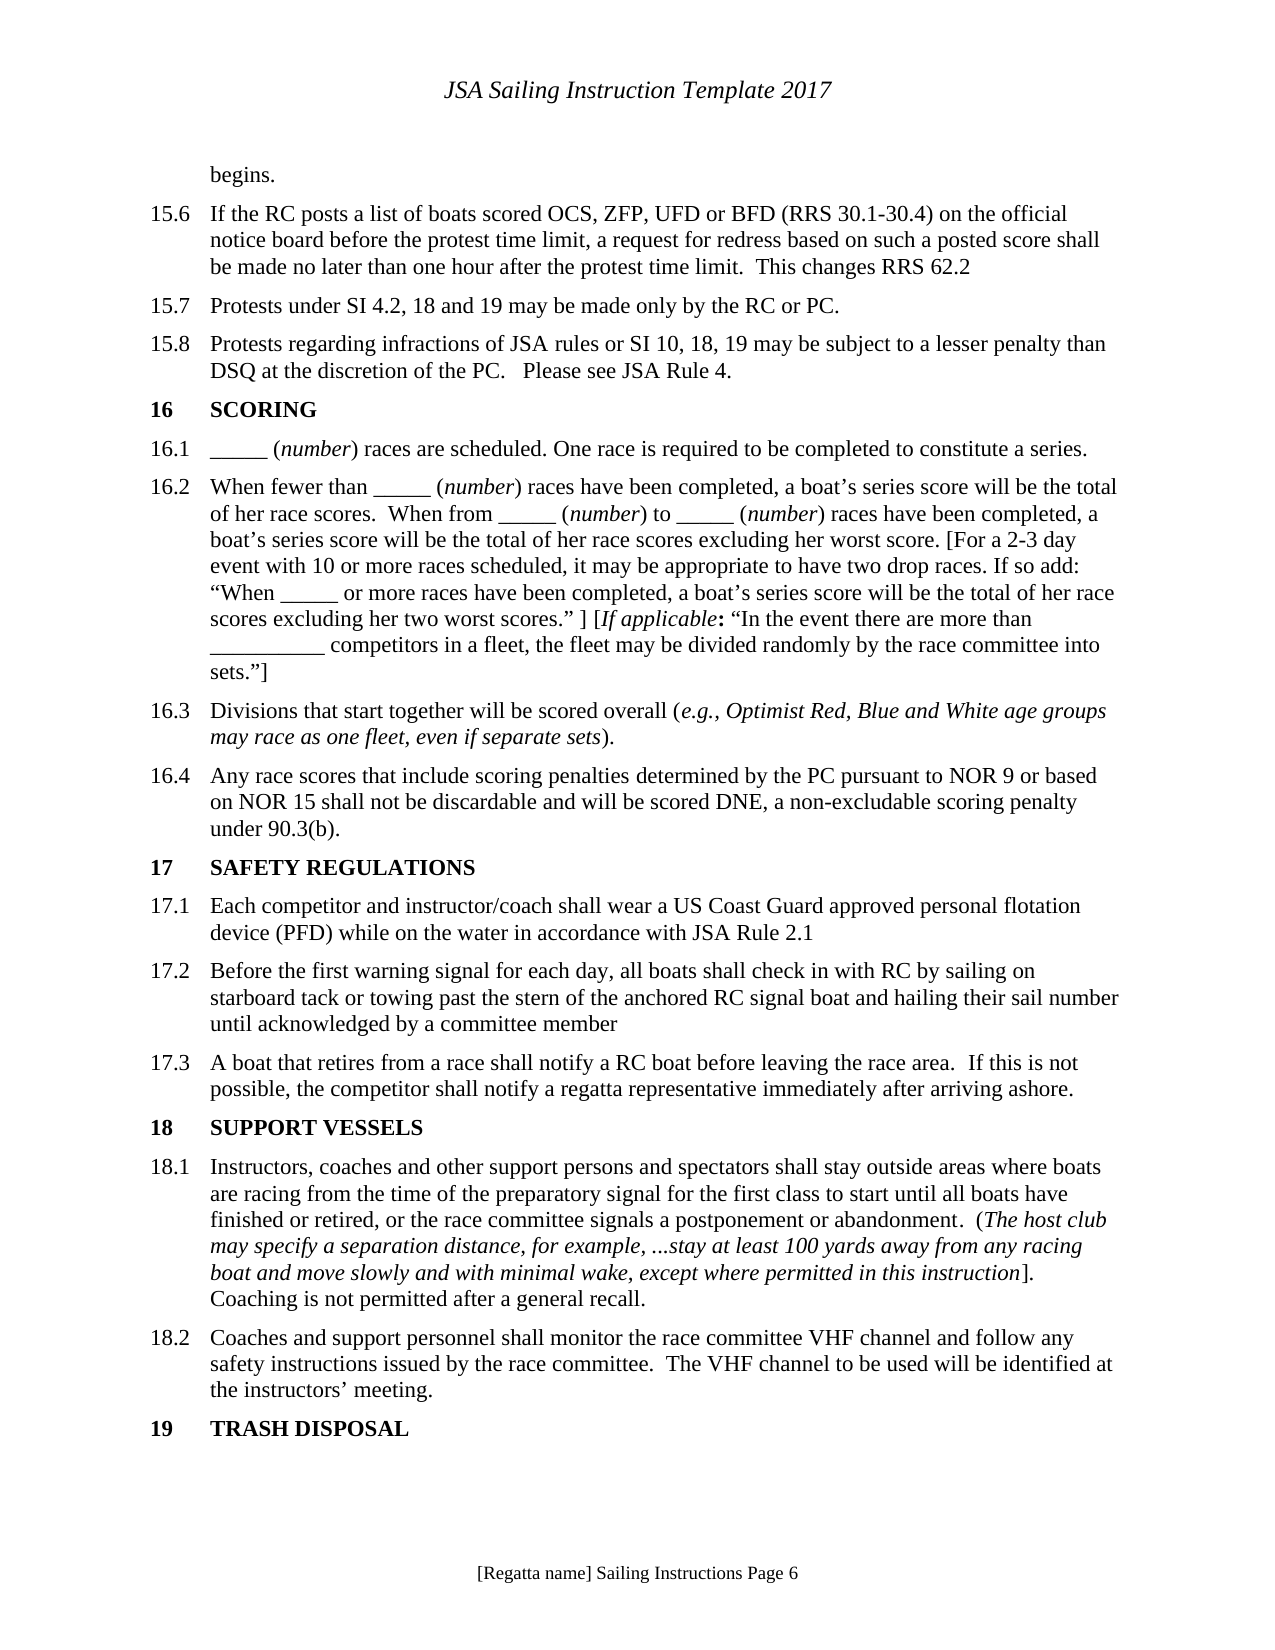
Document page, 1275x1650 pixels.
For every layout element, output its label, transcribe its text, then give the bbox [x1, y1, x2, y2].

subtitle SAFETY REGULATIONS [150, 853, 1125, 880]
list Protests under SI 4.2, 18 and 19 may be made only by the RC or PC. [150, 292, 1125, 318]
list Instructors, coaches and other support persons and spectators shall stay outside areas where boats are racing from the time of the preparatory signal for the first class to start until all boats have finished or retired, or the race committee signals a postponement or abandonment. (The host club may specify a separation distance, for example, ...stay at least 100 yards away from any racing boat and move slowly and with minimal wake, except where permitted in this instruction]. Coaching is not permitted after a general recall. [150, 1153, 1125, 1311]
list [150, 161, 1125, 188]
list A boat that retires from a race shall notify a RC boat before leaving the race area. If this is not possible, the competitor shall notify a regatta representative immediately after arriving ashore. [150, 1049, 1125, 1102]
list Before the first warning signal for each day, all boats shall check in with RC by sailing on starboard tack or towing past the stern of the anchored RC signal boat and hailing their sail number until acknowledged by a committee member [150, 958, 1125, 1037]
list Protests regarding infractions of JSA rules or SI 10, 18, 19 may be subject to a lesser penalty than DSQ at the discretion of the PC. Please see JSA Rule 4. [150, 331, 1125, 383]
list Divisions that start together will be scored overall (e.g., Optimist Red, Blue and White age groups may race as one fleet, even if separate sets). [150, 697, 1125, 749]
list Any race scores that include scoring penalties determined by the PC pursuant to NOR 9 or based on NOR 15 shall not be discardable and will be scored DNE, a non-excludable scoring penalty under 90.3(b). [150, 762, 1125, 841]
list TRASH DISPOSAL [150, 1415, 1125, 1442]
list When fewer than _____ (number) races have been completed, a boat’s series score will be the total of her race scores. When from _____ (number) to _____ (number) races have been completed, a boat’s series score will be the total of her race scores excluding her worst score. [For a 2-3 day event with 10 or more races scheduled, it may be appropriate to have two drop races. If so add: “When _____ or more races have been completed, a boat’s series score will be the total of her race scores excluding her two worst scores.” ] [If applicable: “In the event there are more than __________ competitors in a fleet, the fleet may be divided randomly by the race committee into sets.”] [150, 473, 1125, 684]
list If the RC posts a list of boats scored OCS, ZFP, UFD or BFD (RRS 30.1-30.4) on the official notice board before the protest time limit, a request for redress based on such a posted score shall be made no later than one hour after the protest time limit. This changes RRS 62.2 [150, 200, 1125, 279]
list Each competitor and instructor/coach shall wear a US Coast Guard approved personal flotation device (PFD) while on the water in accordance with JSA Rule 2.1 [150, 892, 1125, 945]
subtitle SUPPORT VESSELS [150, 1114, 1125, 1141]
list _____ (number) races are scheduled. One race is required to be completed to constitute a series. [150, 434, 1125, 461]
subtitle SCORING [150, 396, 1125, 422]
list Coaches and support personnel shall monitor the race committee VHF channel and follow any safety instructions issued by the race committee. The VHF channel to be used will be identified at the instructors’ meeting. [150, 1324, 1125, 1403]
